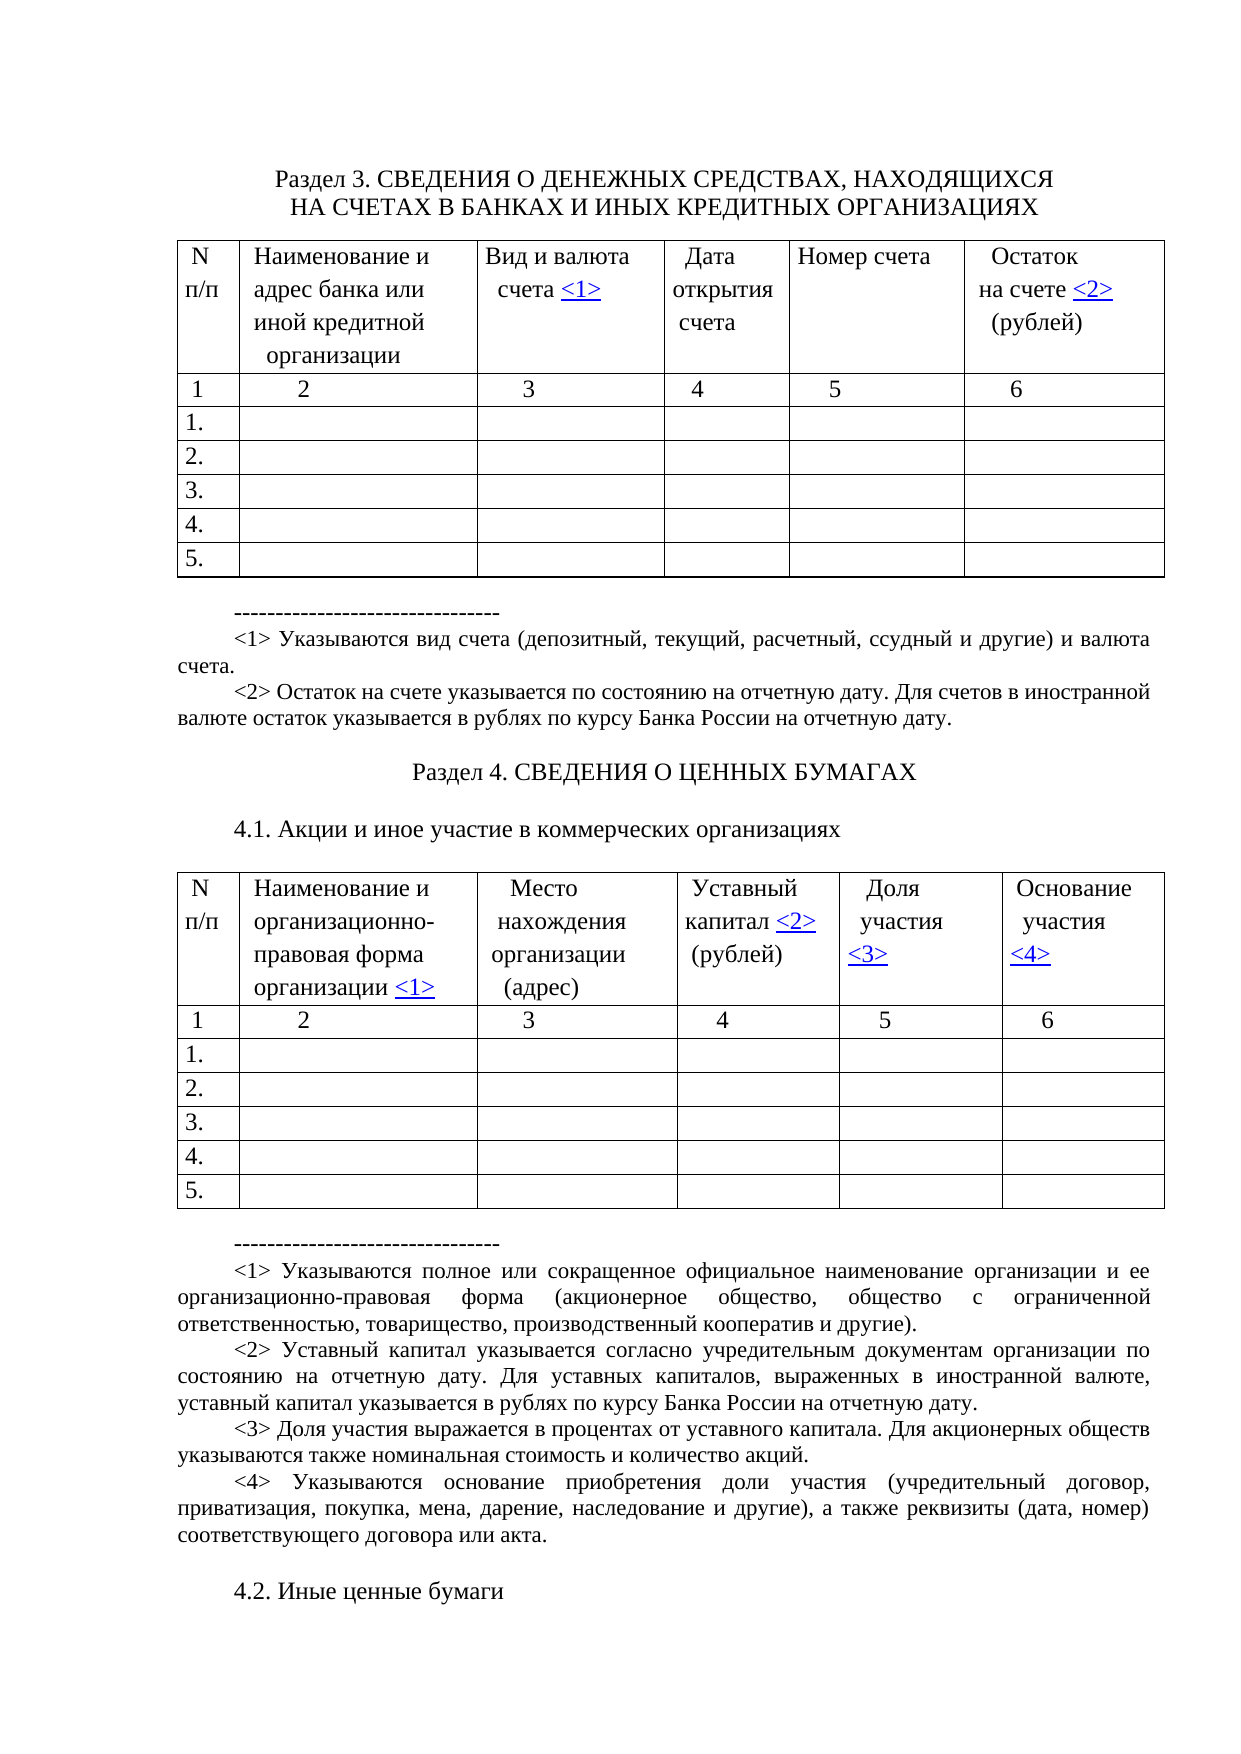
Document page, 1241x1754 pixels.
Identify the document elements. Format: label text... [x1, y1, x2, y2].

table_cell 5. [178, 543, 239, 576]
table_cell [240, 1039, 477, 1072]
text <3> Доля участия выражается в процентах от уставного капитала. Для акционерных обществ указываются также номинальная стоимость и количество акций. [177, 1415, 1152, 1468]
table_cell 1. [178, 407, 239, 440]
table_cell [965, 543, 1164, 576]
table_cell [790, 407, 964, 440]
table_cell [478, 407, 664, 440]
table_header N п/п [178, 873, 239, 1004]
table_header Уставный капитал <2> (рублей) [678, 873, 839, 1004]
table_cell 6 [965, 374, 1164, 406]
table_cell 2 [240, 374, 477, 406]
table_cell 5. [178, 1175, 239, 1208]
text -------------------------------- [177, 597, 1152, 625]
table_cell [240, 1141, 477, 1174]
table_cell 3. [178, 475, 239, 508]
text -------------------------------- [177, 1228, 1152, 1257]
table_cell [478, 1073, 677, 1106]
table_cell 4. [178, 1141, 239, 1174]
table_cell [678, 1141, 839, 1174]
table_cell 4 [678, 1006, 839, 1038]
table_cell [678, 1107, 839, 1140]
table_cell [790, 543, 964, 576]
table_cell [840, 1039, 1002, 1072]
table_cell [965, 475, 1164, 508]
table_cell 3 [478, 1006, 677, 1038]
table_header Дата открытия счета [665, 241, 789, 373]
table_cell [240, 1073, 477, 1106]
table_cell 4 [665, 374, 789, 406]
table_cell [1003, 1141, 1164, 1174]
table_cell [240, 407, 477, 440]
table_cell [478, 1107, 677, 1140]
table_cell [840, 1175, 1002, 1208]
table_cell [665, 441, 789, 474]
text Раздел 3. СВЕДЕНИЯ О ДЕНЕЖНЫХ СРЕДСТВАХ, НАХОДЯЩИХСЯ [177, 164, 1152, 192]
table_cell [790, 509, 964, 542]
table_cell [478, 475, 664, 508]
table_cell [1003, 1073, 1164, 1106]
table_cell 1 [178, 1006, 239, 1038]
table_cell 2 [240, 1006, 477, 1038]
table_cell [840, 1107, 1002, 1140]
table_cell [478, 1175, 677, 1208]
table_cell [240, 1175, 477, 1208]
table_cell [965, 407, 1164, 440]
table_cell [678, 1039, 839, 1072]
table_header Вид и валюта счета <1> [478, 241, 664, 373]
text <2> Уставный капитал указывается согласно учредительным документам организации по состоянию на отчетную дату. Для уставных капиталов, выраженных в иностранной валюте, уставный капитал указывается в рублях по курсу Банка России на отчетную дату. [177, 1336, 1152, 1415]
table_cell [240, 1107, 477, 1140]
table_header Доля участия <3> [840, 873, 1002, 1004]
table_cell [665, 407, 789, 440]
table_cell 1. [178, 1039, 239, 1072]
table_cell 5 [840, 1006, 1002, 1038]
table_cell [678, 1175, 839, 1208]
table_cell [1003, 1039, 1164, 1072]
table_cell [478, 1141, 677, 1174]
text НА СЧЕТАХ В БАНКАХ И ИНЫХ КРЕДИТНЫХ ОРГАНИЗАЦИЯХ [177, 192, 1152, 221]
table_cell [965, 509, 1164, 542]
table_header Наименование и адрес банка или иной кредитной организации [240, 241, 477, 373]
text 4.1. Акции и иное участие в коммерческих организациях [177, 814, 1152, 843]
table_cell [840, 1073, 1002, 1106]
table_cell [478, 1039, 677, 1072]
text 4.2. Иные ценные бумаги [177, 1576, 1152, 1604]
table_cell [665, 509, 789, 542]
table_cell [240, 543, 477, 576]
table_header N п/п [178, 241, 239, 373]
text Раздел 4. СВЕДЕНИЯ О ЦЕННЫХ БУМАГАХ [177, 757, 1152, 786]
table_cell [478, 543, 664, 576]
table_cell 2. [178, 1073, 239, 1106]
table_cell [240, 441, 477, 474]
table_header Остаток на счете <2> (рублей) [965, 241, 1164, 373]
table_cell [478, 509, 664, 542]
table_cell 3 [478, 374, 664, 406]
table_cell 5 [790, 374, 964, 406]
table_cell [240, 509, 477, 542]
table_cell [678, 1073, 839, 1106]
text <1> Указываются вид счета (депозитный, текущий, расчетный, ссудный и другие) и валюта счета. [177, 625, 1152, 678]
table_cell [478, 441, 664, 474]
table_cell [240, 475, 477, 508]
table_cell [965, 441, 1164, 474]
table_header Место нахождения организации (адрес) [478, 873, 677, 1004]
table_header Основание участия <4> [1003, 873, 1164, 1004]
table_cell [790, 441, 964, 474]
table_cell 3. [178, 1107, 239, 1140]
table_cell 6 [1003, 1006, 1164, 1038]
table_cell 2. [178, 441, 239, 474]
table_header Наименование и организационно- правовая форма организации <1> [240, 873, 477, 1004]
table_header Номер счета [790, 241, 964, 373]
table_cell 4. [178, 509, 239, 542]
text <1> Указываются полное или сокращенное официальное наименование организации и ее организационно-правовая форма (акционерное общество, общество с ограниченной ответственностью, товарищество, производственный кооператив и другие). [177, 1257, 1152, 1336]
table_cell [665, 543, 789, 576]
table_cell 1 [178, 374, 239, 406]
text <2> Остаток на счете указывается по состоянию на отчетную дату. Для счетов в иностранной валюте остаток указывается в рублях по курсу Банка России на отчетную дату. [177, 678, 1152, 731]
table_cell [665, 475, 789, 508]
table_cell [1003, 1107, 1164, 1140]
table_cell [840, 1141, 1002, 1174]
table_cell [790, 475, 964, 508]
table_cell [1003, 1175, 1164, 1208]
text <4> Указываются основание приобретения доли участия (учредительный договор, приватизация, покупка, мена, дарение, наследование и другие), а также реквизиты (дата, номер) соответствующего договора или акта. [177, 1468, 1152, 1547]
